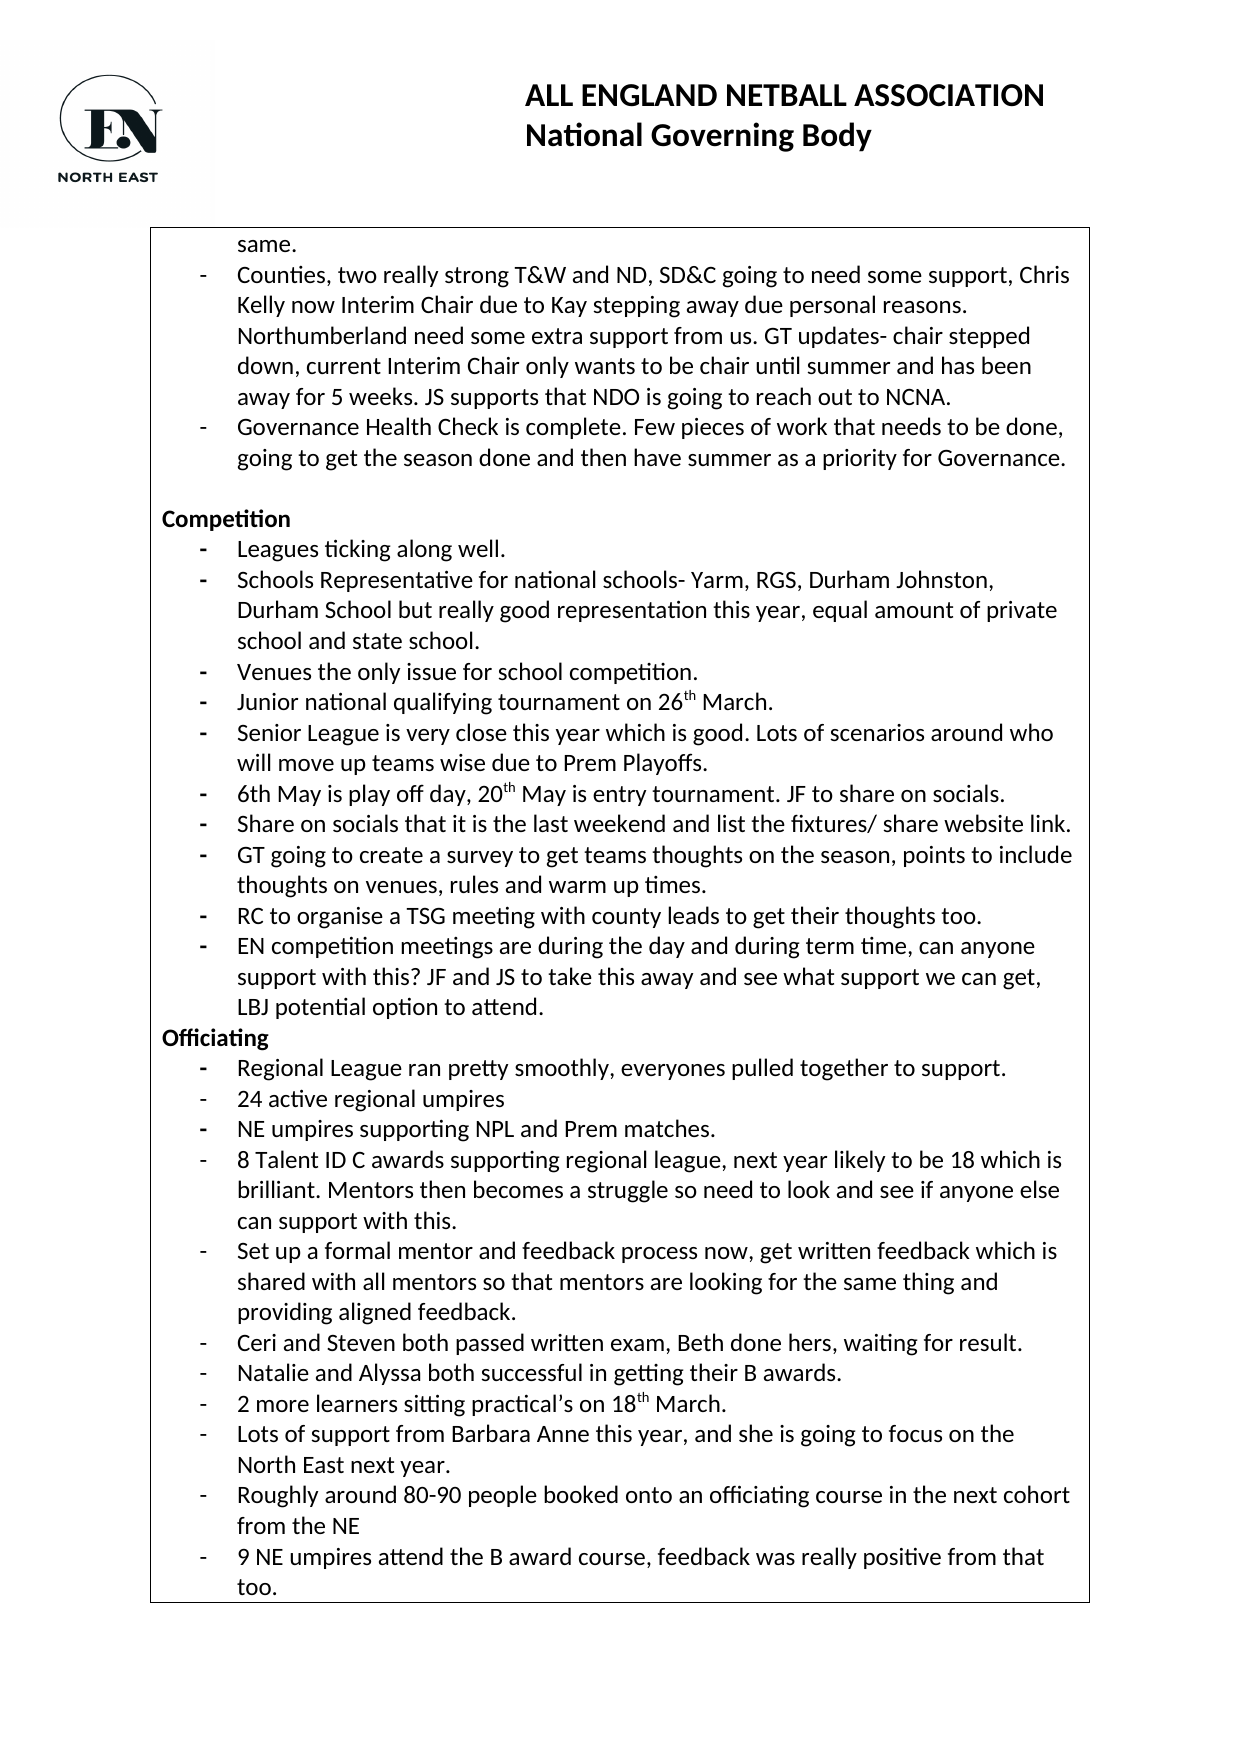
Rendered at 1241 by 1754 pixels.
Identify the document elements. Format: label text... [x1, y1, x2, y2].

picture [0, 40, 215, 228]
